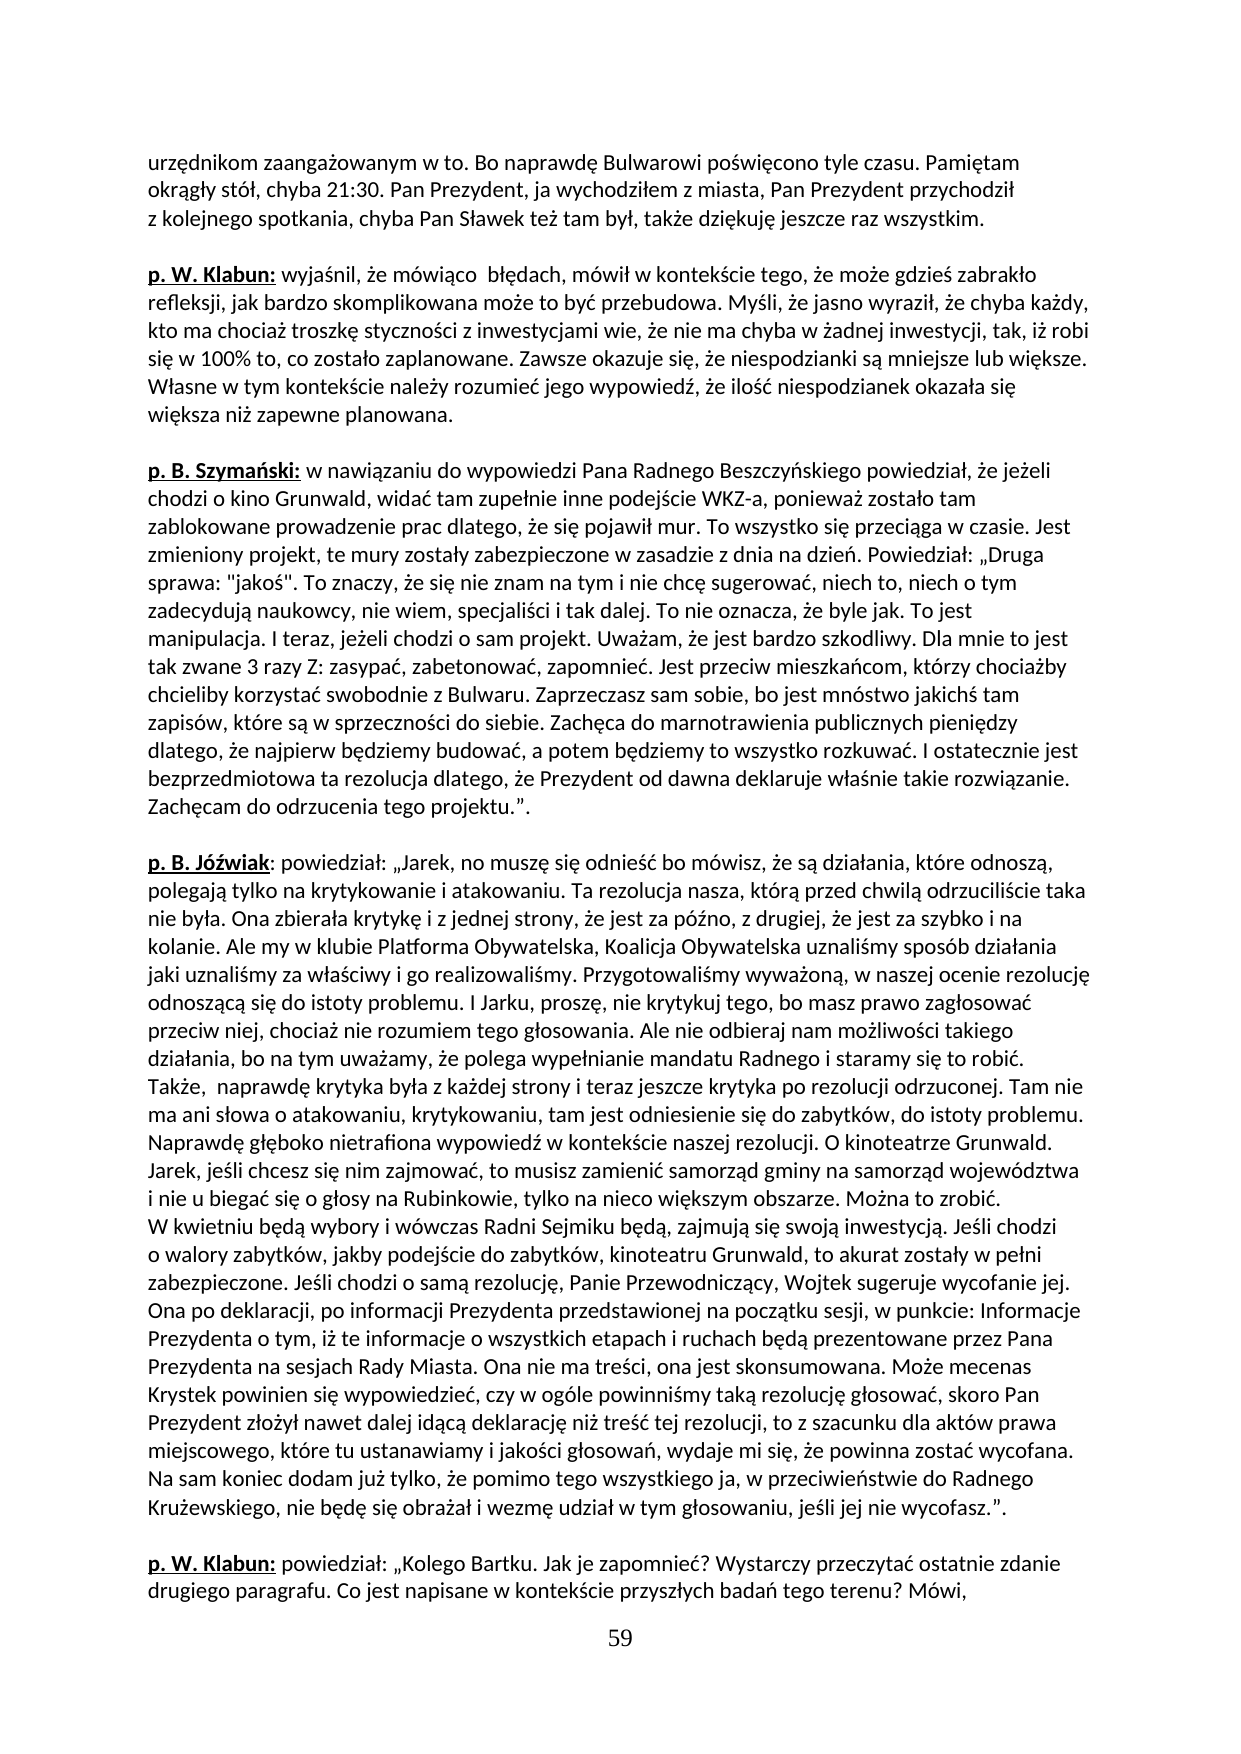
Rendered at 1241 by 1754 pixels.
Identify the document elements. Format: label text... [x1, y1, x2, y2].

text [148, 148, 1093, 232]
text p. B. Szymański: w nawiązaniu do wypowiedzi Pana Radnego Beszczyńskiego powiedział, że jeżeli chodzi o kino Grunwald, widać tam zupełnie inne podejście WKZ-a, ponieważ zostało tam zablokowane prowadzenie prac dlatego, że się pojawił mur. To wszystko się przeciąga w czasie. Jest zmieniony projekt, te mury zostały zabezpieczone w zasadzie z dnia na dzień. Powiedział: „Druga sprawa: "jakoś". To znaczy, że się nie znam na tym i nie chcę sugerować, niech to, niech o tym zadecydują naukowcy, nie wiem, specjaliści i tak dalej. To nie oznacza, że byle jak. To jest manipulacja. I teraz, jeżeli chodzi o sam projekt. Uważam, że jest bardzo szkodliwy. Dla mnie to jest tak zwane 3 razy Z: zasypać, zabetonować, zapomnieć. Jest przeciw mieszkańcom, którzy chociażby chcieliby korzystać swobodnie z Bulwaru. Zaprzeczasz sam sobie, bo jest mnóstwo jakichś tam zapisów, które są w sprzeczności do siebie. Zachęca do marnotrawienia publicznych pieniędzy dlatego, że najpierw będziemy budować, a potem będziemy to wszystko rozkuwać. I ostatecznie jest bezprzedmiotowa ta rezolucja dlatego, że Prezydent od dawna deklaruje właśnie takie rozwiązanie. Zachęcam do odrzucenia tego projektu.”. [148, 456, 1093, 820]
text p. W. Klabun: wyjaśnil, że mówiąco błędach, mówił w kontekście tego, że może gdzieś zabrakło refleksji, jak bardzo skomplikowana może to być przebudowa. Myśli, że jasno wyraził, że chyba każdy, kto ma chociaż troszkę styczności z inwestycjami wie, że nie ma chyba w żadnej inwestycji, tak, iż robi się w 100% to, co zostało zaplanowane. Zawsze okazuje się, że niespodzianki są mniejsze lub większe. Własne w tym kontekście należy rozumieć jego wypowiedź, że ilość niespodzianek okazała się większa niż zapewne planowana. [148, 260, 1093, 428]
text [148, 1549, 1093, 1605]
text p. B. Jóźwiak: powiedział: „Jarek, no muszę się odnieść bo mówisz, że są działania, które odnoszą, polegają tylko na krytykowanie i atakowaniu. Ta rezolucja nasza, którą przed chwilą odrzuciliście taka nie była. Ona zbierała krytykę i z jednej strony, że jest za późno, z drugiej, że jest za szybko i na kolanie. Ale my w klubie Platforma Obywatelska, Koalicja Obywatelska uznaliśmy sposób działania jaki uznaliśmy za właściwy i go realizowaliśmy. Przygotowaliśmy wyważoną, w naszej ocenie rezolucję odnoszącą się do istoty problemu. I Jarku, proszę, nie krytykuj tego, bo masz prawo zagłosować przeciw niej, chociaż nie rozumiem tego głosowania. Ale nie odbieraj nam możliwości takiego działania, bo na tym uważamy, że polega wypełnianie mandatu Radnego i staramy się to robić. Także, naprawdę krytyka była z każdej strony i teraz jeszcze krytyka po rezolucji odrzuconej. Tam nie ma ani słowa o atakowaniu, krytykowaniu, tam jest odniesienie się do zabytków, do istoty problemu. Naprawdę głęboko nietrafiona wypowiedź w kontekście naszej rezolucji. O kinoteatrze Grunwald. Jarek, jeśli chcesz się nim zajmować, to musisz zamienić samorząd gminy na samorząd województwa i nie u biegać się o głosy na Rubinkowie, tylko na nieco większym obszarze. Można to zrobić. W kwietniu będą wybory i wówczas Radni Sejmiku będą, zajmują się swoją inwestycją. Jeśli chodzi o walory zabytków, jakby podejście do zabytków, kinoteatru Grunwald, to akurat zostały w pełni zabezpieczone. Jeśli chodzi o samą rezolucję, Panie Przewodniczący, Wojtek sugeruje wycofanie jej. Ona po deklaracji, po informacji Prezydenta przedstawionej na początku sesji, w punkcie: Informacje Prezydenta o tym, iż te informacje o wszystkich etapach i ruchach będą prezentowane przez Pana Prezydenta na sesjach Rady Miasta. Ona nie ma treści, ona jest skonsumowana. Może mecenas Krystek powinien się wypowiedzieć, czy w ogóle powinniśmy taką rezolucję głosować, skoro Pan Prezydent złożył nawet dalej idącą deklarację niż treść tej rezolucji, to z szacunku dla aktów prawa miejscowego, które tu ustanawiamy i jakości głosowań, wydaje mi się, że powinna zostać wycofana. Na sam koniec dodam już tylko, że pomimo tego wszystkiego ja, w przeciwieństwie do Radnego Krużewskiego, nie będę się obrażał i wezmę udział w tym głosowaniu, jeśli jej nie wycofasz.”. [148, 848, 1093, 1521]
